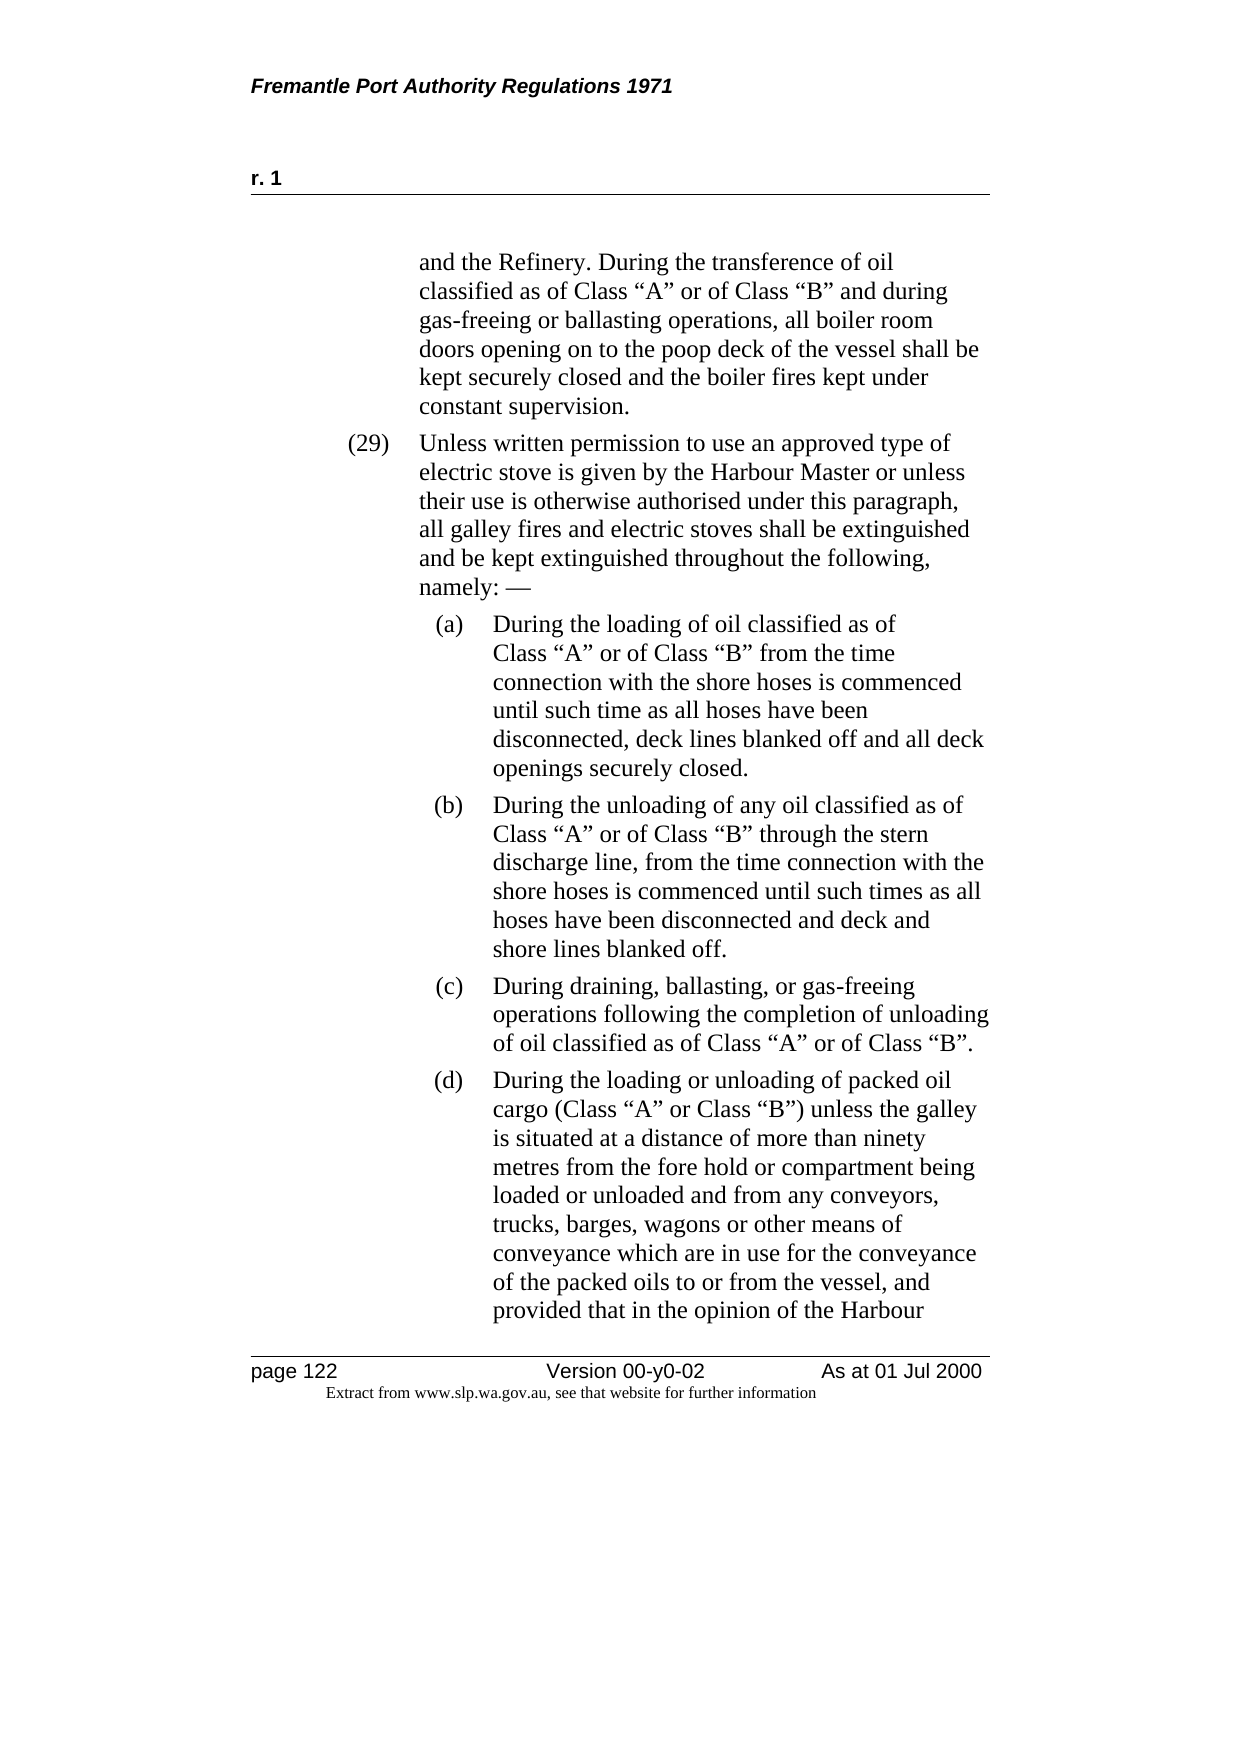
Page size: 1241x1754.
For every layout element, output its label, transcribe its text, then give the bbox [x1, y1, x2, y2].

text (a) During the loading of oil classified as of Class “A” or of Class “B” from the time connection with the shore hoses is commenced until such time as all hoses have been disconnected, deck lines blanked off and all deck openings securely closed. [251, 609, 990, 782]
text (b) During the unloading of any oil classified as of Class “A” or of Class “B” through the stern discharge line, from the time connection with the shore hoses is commenced until such times as all hoses have been disconnected and deck and shore lines blanked off. [251, 790, 990, 962]
text (c) During draining, ballasting, or gas-freeing operations following the completion of unloading of oil classified as of Class “A” or of Class “B”. [251, 971, 990, 1057]
text (29) Unless written permission to use an approved type of electric stove is given by the Harbour Master or unless their use is otherwise authorised under this paragraph, all galley fires and electric stoves shall be extinguished and be kept extinguished throughout the following, namely: — [251, 428, 990, 601]
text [251, 1065, 990, 1324]
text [251, 247, 990, 420]
